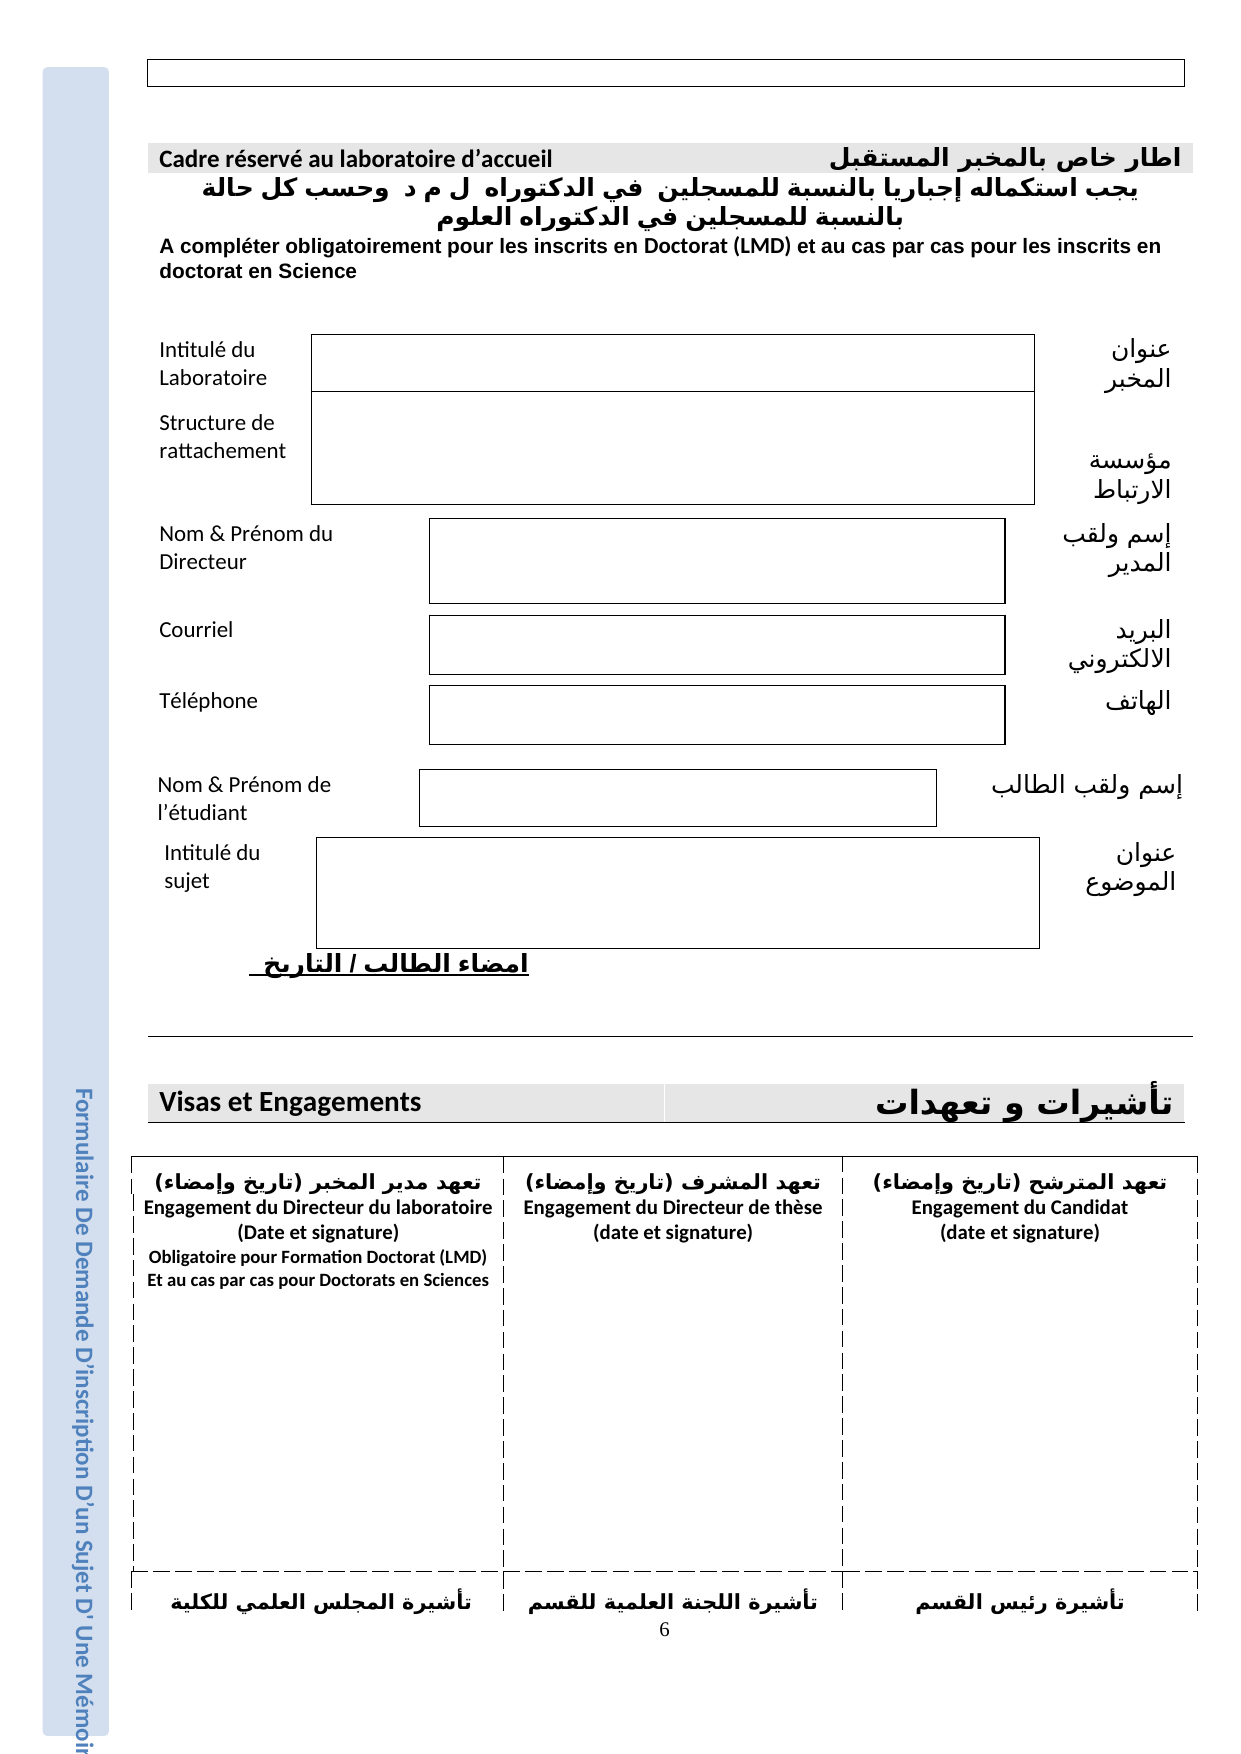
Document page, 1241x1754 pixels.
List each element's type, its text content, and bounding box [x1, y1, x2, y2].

table_header تأشيرات و تعهدات [665, 1084, 1184, 1122]
table_header تعهد مدير المخبر (تاريخ وإمضاء) [132, 1157, 503, 1194]
table_header تعهد المترشح (تاريخ وإمضاء) [843, 1157, 1197, 1194]
table_cell Engagement du Directeur de thèse (date et signature) [503, 1194, 843, 1571]
table_header تعهد المشرف (تاريخ وإمضاء) [503, 1157, 843, 1194]
table_cell يجب استكماله إجباريا بالنسبة للمسجلين في الدكتوراه ل م د وحسب كل حالة بالنسبة للمسجلين في الدكتوراه العلوم A compléter obligatoirement pour les inscrits en Doctorat (LMD) et au cas par cas pour les inscrits en doctorat en Science امضاء الطالب / التاريخ [148, 173, 1193, 1036]
table_header Cadre réservé au laboratoire d’accueil [148, 143, 769, 173]
table_cell Engagement du Candidat (date et signature) [843, 1194, 1197, 1571]
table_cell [132, 1571, 503, 1614]
table_cell Engagement du Directeur du laboratoire (Date et signature) Obligatoire pour Formation Doctorat (LMD) Et au cas par cas pour Doctorats en Sciences [133, 1194, 503, 1571]
table_cell [148, 60, 1184, 86]
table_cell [843, 1571, 1197, 1614]
table_header اطار خاص بالمخبر المستقبل [769, 143, 1193, 173]
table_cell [503, 1571, 843, 1614]
table_header Visas et Engagements [148, 1084, 664, 1122]
